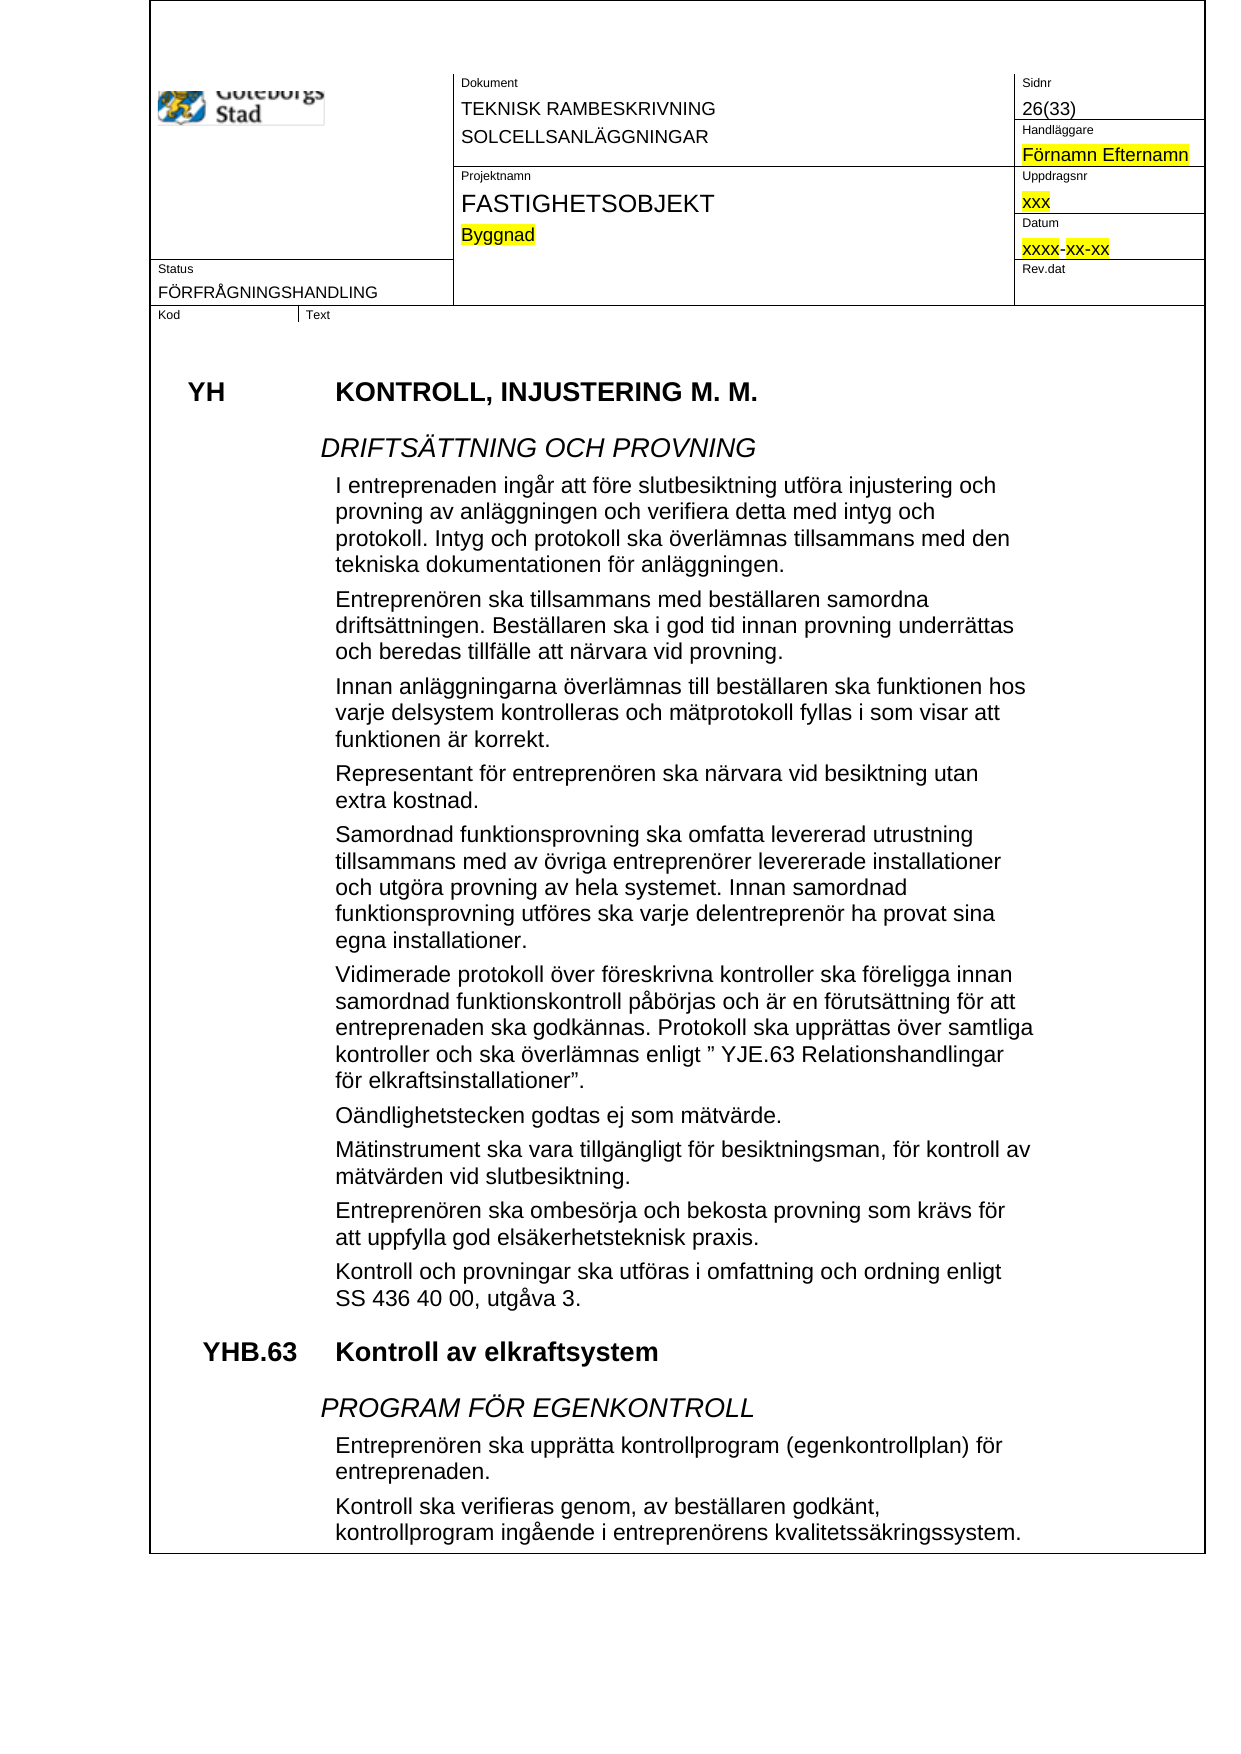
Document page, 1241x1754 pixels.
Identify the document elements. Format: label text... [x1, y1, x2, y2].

text I entreprenaden ingår att före slutbesiktning utföra injustering och provning av anläggningen och verifiera detta med intyg och protokoll. Intyg och protokoll ska överlämnas tillsammans med den tekniska dokumentationen för anläggningen. [335, 472, 1034, 577]
text Kontroll och provningar ska utföras i omfattning och ordning enligt SS 436 40 00, utgåva 3. [335, 1258, 1034, 1311]
text DRIFTSÄTTNING OCH PROVNING [320, 432, 1034, 463]
text PROGRAM FÖR EGENKONTROLL [320, 1392, 1034, 1423]
text Oändlighetstecken godtas ej som mätvärde. [335, 1102, 1034, 1128]
text Vidimerade protokoll över föreskrivna kontroller ska föreligga innan samordnad funktionskontroll påbörjas och är en förutsättning för att entreprenaden ska godkännas. Protokoll ska upprättas över samtliga kontroller och ska överlämnas enligt ” YJE.63 Relationshandlingar för elkraftsinstallationer”. [335, 961, 1034, 1093]
text Representant för entreprenören ska närvara vid besiktning utan extra kostnad. [335, 760, 1034, 813]
text Samordnad funktionsprovning ska omfatta levererad utrustning tillsammans med av övriga entreprenörer levererade installationer och utgöra provning av hela systemet. Innan samordnad funktionsprovning utföres ska varje delentreprenör ha provat sina egna installationer. [335, 821, 1034, 953]
text Entreprenören ska upprätta kontrollprogram (egenkontrollplan) för entreprenaden. [335, 1432, 1034, 1484]
text YH KONTROLL, INJUSTERING M. M. [187, 376, 887, 407]
picture [157, 91, 325, 127]
text YHB.63 Kontroll av elkraftsystem [187, 1336, 1034, 1367]
text Kontroll ska verifieras genom, av beställaren godkänt, kontrollprogram ingående i entreprenörens kvalitetssäkringssystem. [335, 1493, 1034, 1546]
text Entreprenören ska ombesörja och bekosta provning som krävs för att uppfylla god elsäkerhetsteknisk praxis. [335, 1197, 1034, 1250]
text Innan anläggningarna överlämnas till beställaren ska funktionen hos varje delsystem kontrolleras och mätprotokoll fyllas i som visar att funktionen är korrekt. [335, 673, 1034, 752]
text Entreprenören ska tillsammans med beställaren samordna driftsättningen. Beställaren ska i god tid innan provning underrättas och beredas tillfälle att närvara vid provning. [335, 586, 1034, 664]
text Mätinstrument ska vara tillgängligt för besiktningsman, för kontroll av mätvärden vid slutbesiktning. [335, 1136, 1034, 1189]
